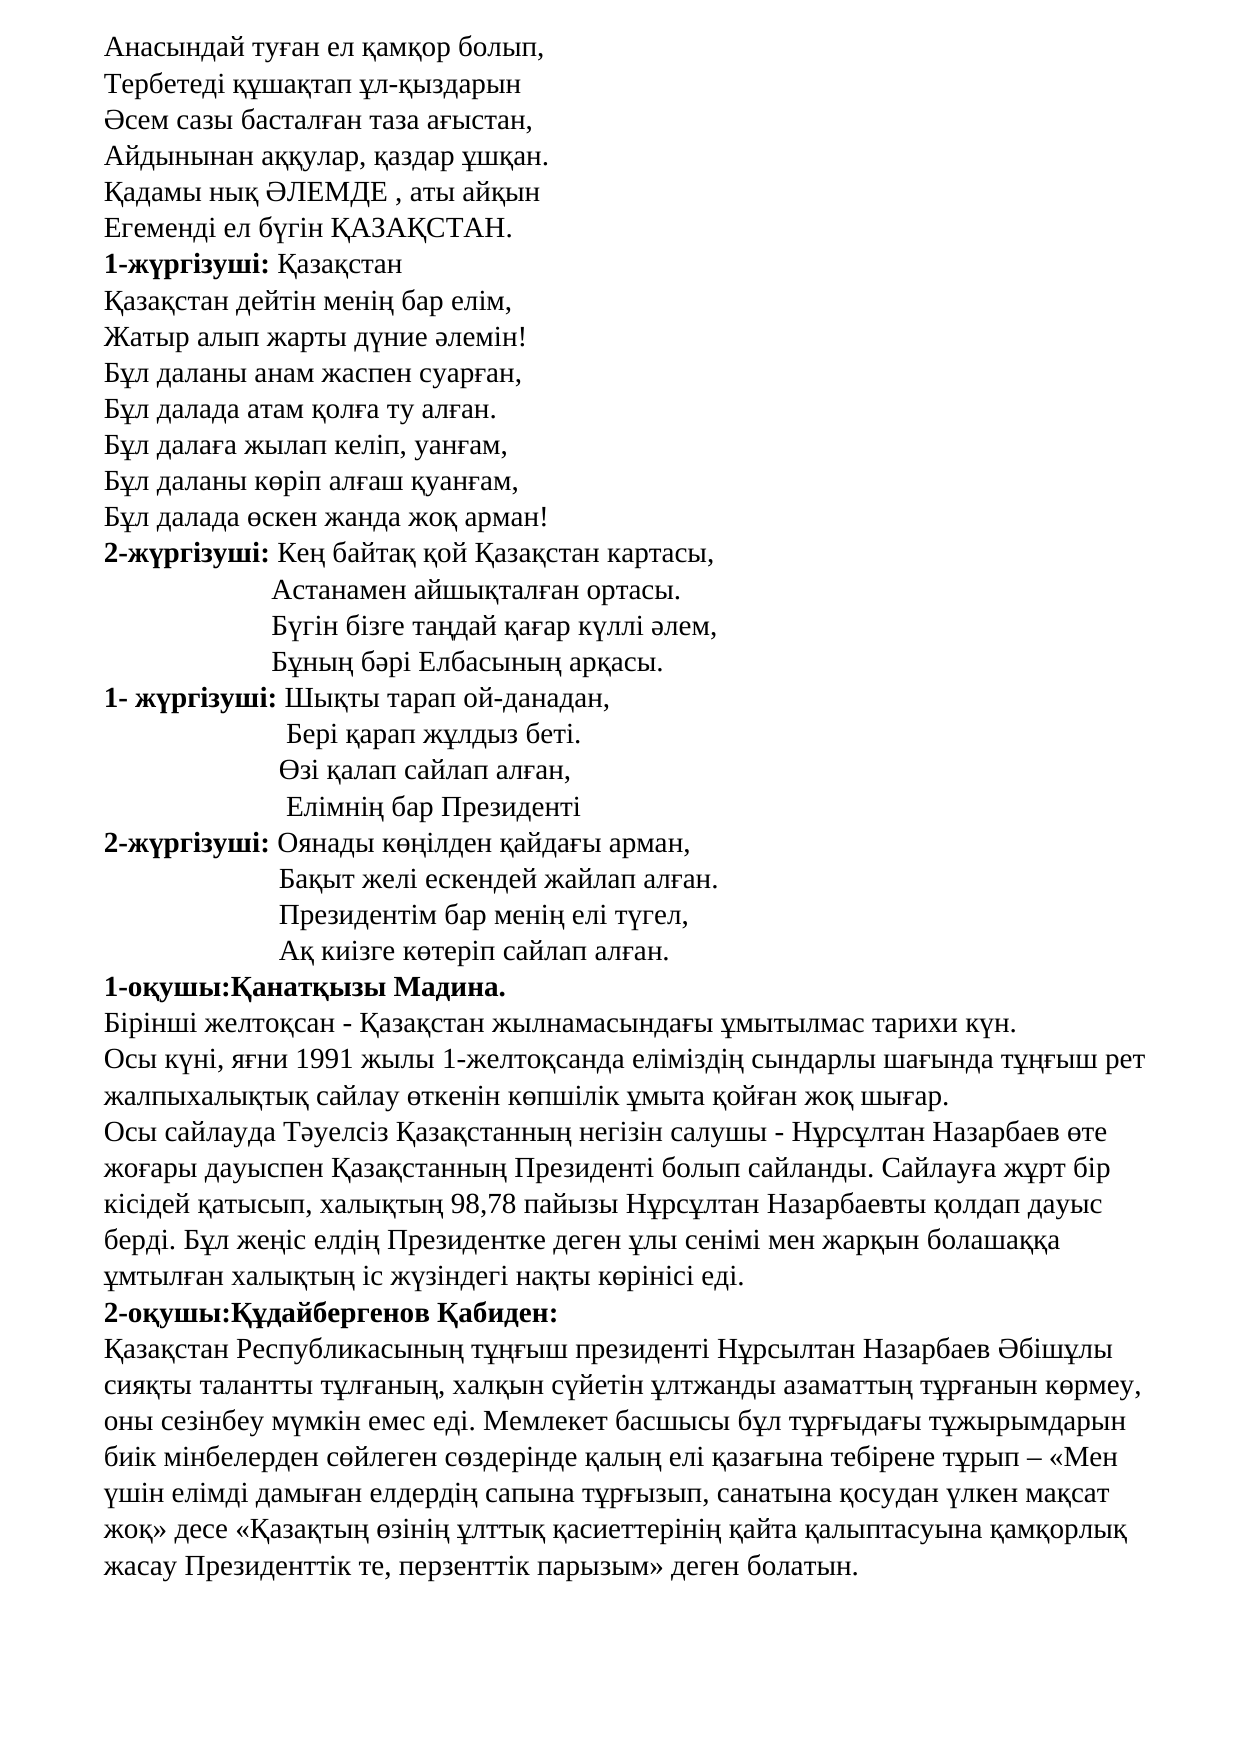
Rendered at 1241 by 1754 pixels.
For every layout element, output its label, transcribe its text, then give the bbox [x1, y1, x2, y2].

text Осы күні, яғни 1991 жылы 1-желтоқсанда еліміздің сындарлы шағында тұңғыш рет жалпыхалықтық сайлау өткенін көпшілік ұмыта қойған жоқ шығар. [103, 1042, 1152, 1111]
text Қазақстан Республикасының тұңғыш президенті Нұрсылтан Назарбаев Әбішұлы сияқты талантты тұлғаның, халқын сүйетін ұлтжанды азаматтың тұрғанын көрмеу, оны сезінбеу мүмкін емес еді. Мемлекет басшысы бұл тұрғыдағы тұжырымдарын биік мінбелерден сөйлеген сөздерінде қалың елі қазағына тебірене тұрып – «Мен үшін елімді дамыған елдердің сапына тұрғызып, санатына қосудан үлкен мақсат жоқ» десе «Қазақтың өзінің ұлттық қасиеттерінің қайта қалыптасуына қамқорлық жасау Президенттік те, перзенттік парызым» деген болатын. [103, 1331, 1152, 1581]
text 2-оқушы:Құдайбергенов Қабиден: [103, 1295, 1152, 1328]
text Осы сайлауда Тәуелсіз Қазақстанның негізін салушы - Нұрсұлтан Назарбаев өте жоғары дауыспен Қазақстанның Президенті болып сайланды. Сайлауға жұрт бір кісідей қатысып, халықтың 98,78 пайызы Нұрсұлтан Назарбаевты қолдап дауыс берді. Бұл жеңіс елдің Президентке деген ұлы сенімі мен жарқын болашаққа ұмтылған халықтың іс жүзіндегі нақты көрінісі еді. [103, 1114, 1152, 1292]
text Бірінші желтоқсан - Қазақстан жылнамасындағы ұмытылмас тарихи күн. [103, 1006, 1152, 1039]
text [103, 29, 1152, 1003]
